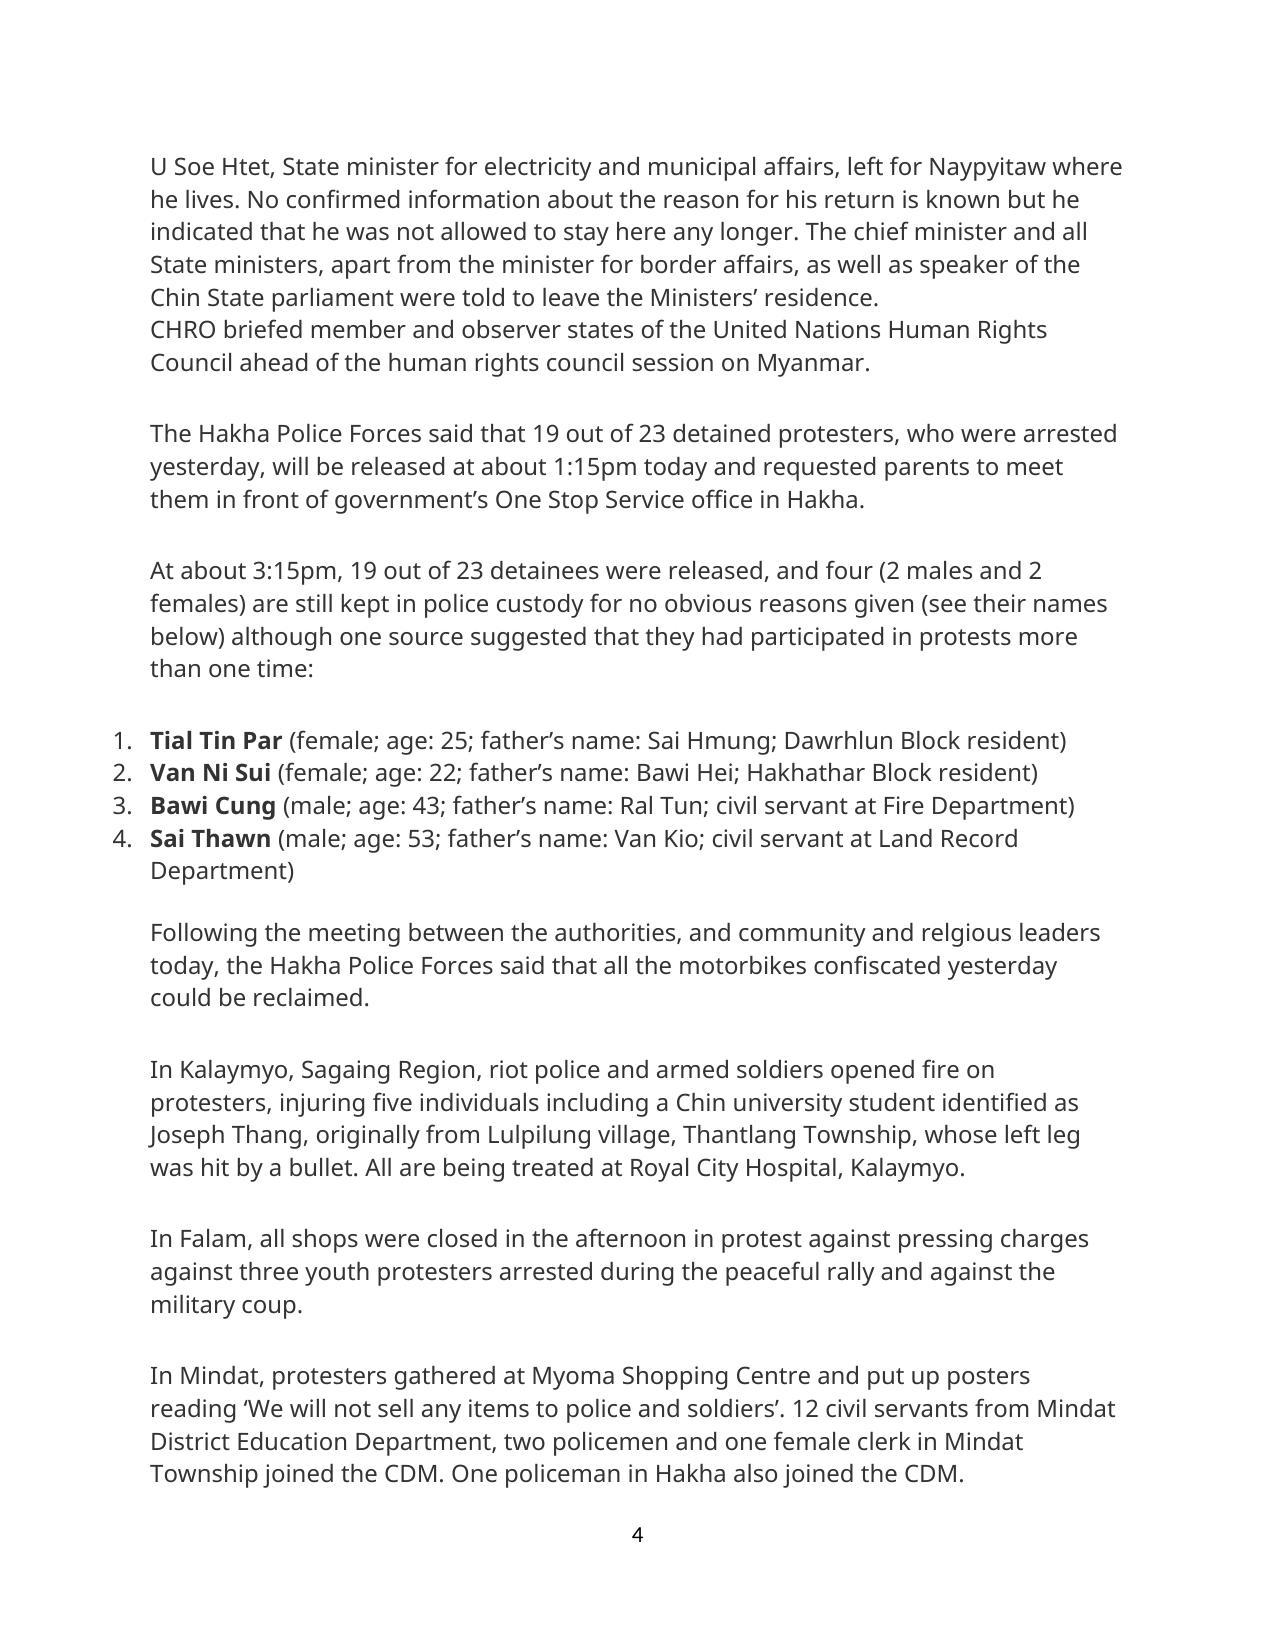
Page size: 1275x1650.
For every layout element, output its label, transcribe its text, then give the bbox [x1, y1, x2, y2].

list Sai Thawn (male; age: 53; father’s name: Van Kio; civil servant at Land Record Department) [112, 821, 1125, 887]
text In Kalaymyo, Sagaing Region, riot police and armed soldiers opened fire on protesters, injuring five individuals including a Chin university student identified as Joseph Thang, originally from Lulpilung village, Thantlang Township, whose left leg was hit by a bullet. All are being treated at Royal City Hospital, Kalaymyo. [150, 1053, 1125, 1183]
list Tial Tin Par (female; age: 25; father’s name: Sai Hmung; Dawrhlun Block resident) [112, 724, 1125, 756]
text U Soe Htet, State minister for electricity and municipal affairs, left for Naypyitaw where he lives. No confirmed information about the reason for his return is known but he indicated that he was not allowed to stay here any longer. The chief minister and all State ministers, apart from the minister for border affairs, as well as speaker of the Chin State parliament were told to leave the Ministers’ residence. [150, 150, 1125, 313]
list Van Ni Sui (female; age: 22; father’s name: Bawi Hei; Hakhathar Block resident) [112, 756, 1125, 789]
text The Hakha Police Forces said that 19 out of 23 detained protesters, who were arrested yesterday, will be released at about 1:15pm today and requested parents to meet them in front of government’s One Stop Service office in Hakha. [150, 417, 1125, 515]
text At about 3:15pm, 19 out of 23 detainees were released, and four (2 males and 2 females) are still kept in police custody for no obvious reasons given (see their names below) although one source suggested that they had participated in protests more than one time: [150, 554, 1125, 684]
text In Mindat, protesters gathered at Myoma Shopping Centre and put up posters reading ‘We will not sell any items to police and soldiers’. 12 civil servants from Mindat District Education Department, two policemen and one female clerk in Mindat Township joined the CDM. One policeman in Hakha also joined the CDM. [150, 1359, 1125, 1489]
list Bawi Cung (male; age: 43; father’s name: Ral Tun; civil servant at Fire Department) [112, 789, 1125, 821]
text CHRO briefed member and observer states of the United Nations Human Rights Council ahead of the human rights council session on Myanmar. [150, 313, 1125, 378]
text In Falam, all shops were closed in the afternoon in protest against pressing charges against three youth protesters arrested during the peaceful rally and against the military coup. [150, 1222, 1125, 1320]
text Following the meeting between the authorities, and community and relgious leaders today, the Hakha Police Forces said that all the motorbikes confiscated yesterday could be reclaimed. [150, 916, 1125, 1014]
